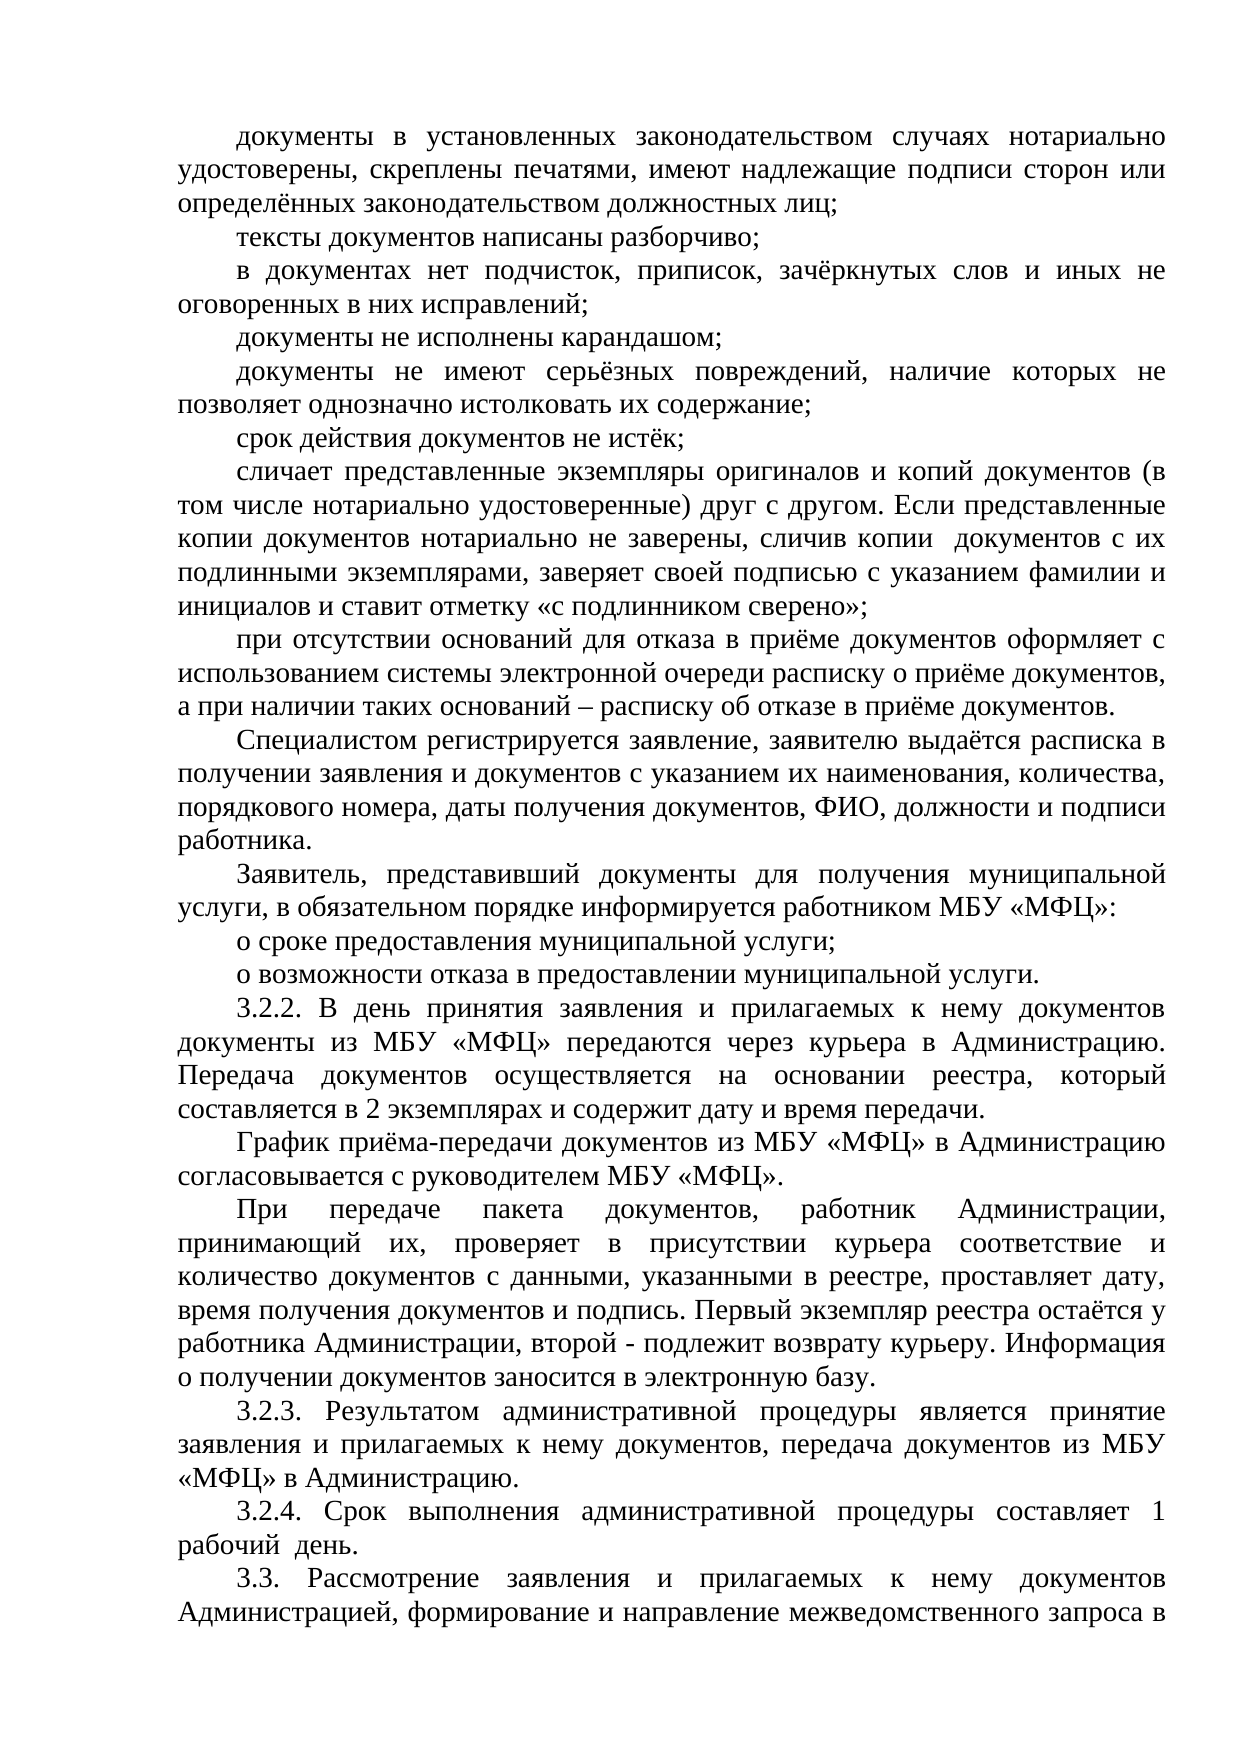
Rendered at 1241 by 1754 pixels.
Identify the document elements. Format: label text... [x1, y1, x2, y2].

text о сроке предоставления муниципальной услуги; [177, 923, 1167, 957]
text тексты документов написаны разборчиво; [177, 219, 1167, 252]
text документы в установленных законодательством случаях нотариально удостоверены, скреплены печатями, имеют надлежащие подписи сторон или определённых законодательством должностных лиц; [177, 118, 1167, 219]
text при отсутствии оснований для отказа в приёме документов оформляет с использованием системы электронной очереди расписку о приёме документов, а при наличии таких оснований – расписку об отказе в приёме документов. [177, 621, 1167, 722]
text Специалистом регистрируется заявление, заявителю выдаётся расписка в получении заявления и документов с указанием их наименования, количества, порядкового номера, даты получения документов, ФИО, должности и подписи работника. [177, 722, 1167, 856]
text о возможности отказа в предоставлении муниципальной услуги. [177, 957, 1167, 990]
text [177, 1560, 1167, 1627]
text 3.2.3. Результатом административной процедуры является принятие заявления и прилагаемых к нему документов, передача документов из МБУ «МФЦ» в Администрацию. [177, 1393, 1167, 1493]
text документы не имеют серьёзных повреждений, наличие которых не позволяет однозначно истолковать их содержание; [177, 353, 1167, 420]
text 3.2.4. Срок выполнения административной процедуры составляет 1 рабочий день. [177, 1493, 1167, 1560]
text срок действия документов не истёк; [177, 420, 1167, 453]
text документы не исполнены карандашом; [177, 319, 1167, 353]
text сличает представленные экземпляры оригиналов и копий документов (в том числе нотариально удостоверенные) друг с другом. Если представленные копии документов нотариально не заверены, сличив копии документов с их подлинными экземплярами, заверяет своей подписью с указанием фамилии и инициалов и ставит отметку «с подлинником сверено»; [177, 453, 1167, 621]
text При передаче пакета документов, работник Администрации, принимающий их, проверяет в присутствии курьера соответствие и количество документов с данными, указанными в реестре, проставляет дату, время получения документов и подпись. Первый экземпляр реестра остаётся у работника Администрации, второй - подлежит возврату курьеру. Информация о получении документов заносится в электронную базу. [177, 1191, 1167, 1393]
text в документах нет подчисток, приписок, зачёркнутых слов и иных не оговоренных в них исправлений; [177, 252, 1167, 319]
text 3.2.2. В день принятия заявления и прилагаемых к нему документов документы из МБУ «МФЦ» передаются через курьера в Администрацию. Передача документов осуществляется на основании реестра, который составляется в 2 экземплярах и содержит дату и время передачи. [177, 990, 1167, 1124]
text График приёма-передачи документов из МБУ «МФЦ» в Администрацию согласовывается с руководителем МБУ «МФЦ». [177, 1124, 1167, 1191]
text Заявитель, представивший документы для получения муниципальной услуги, в обязательном порядке информируется работником МБУ «МФЦ»: [177, 856, 1167, 923]
